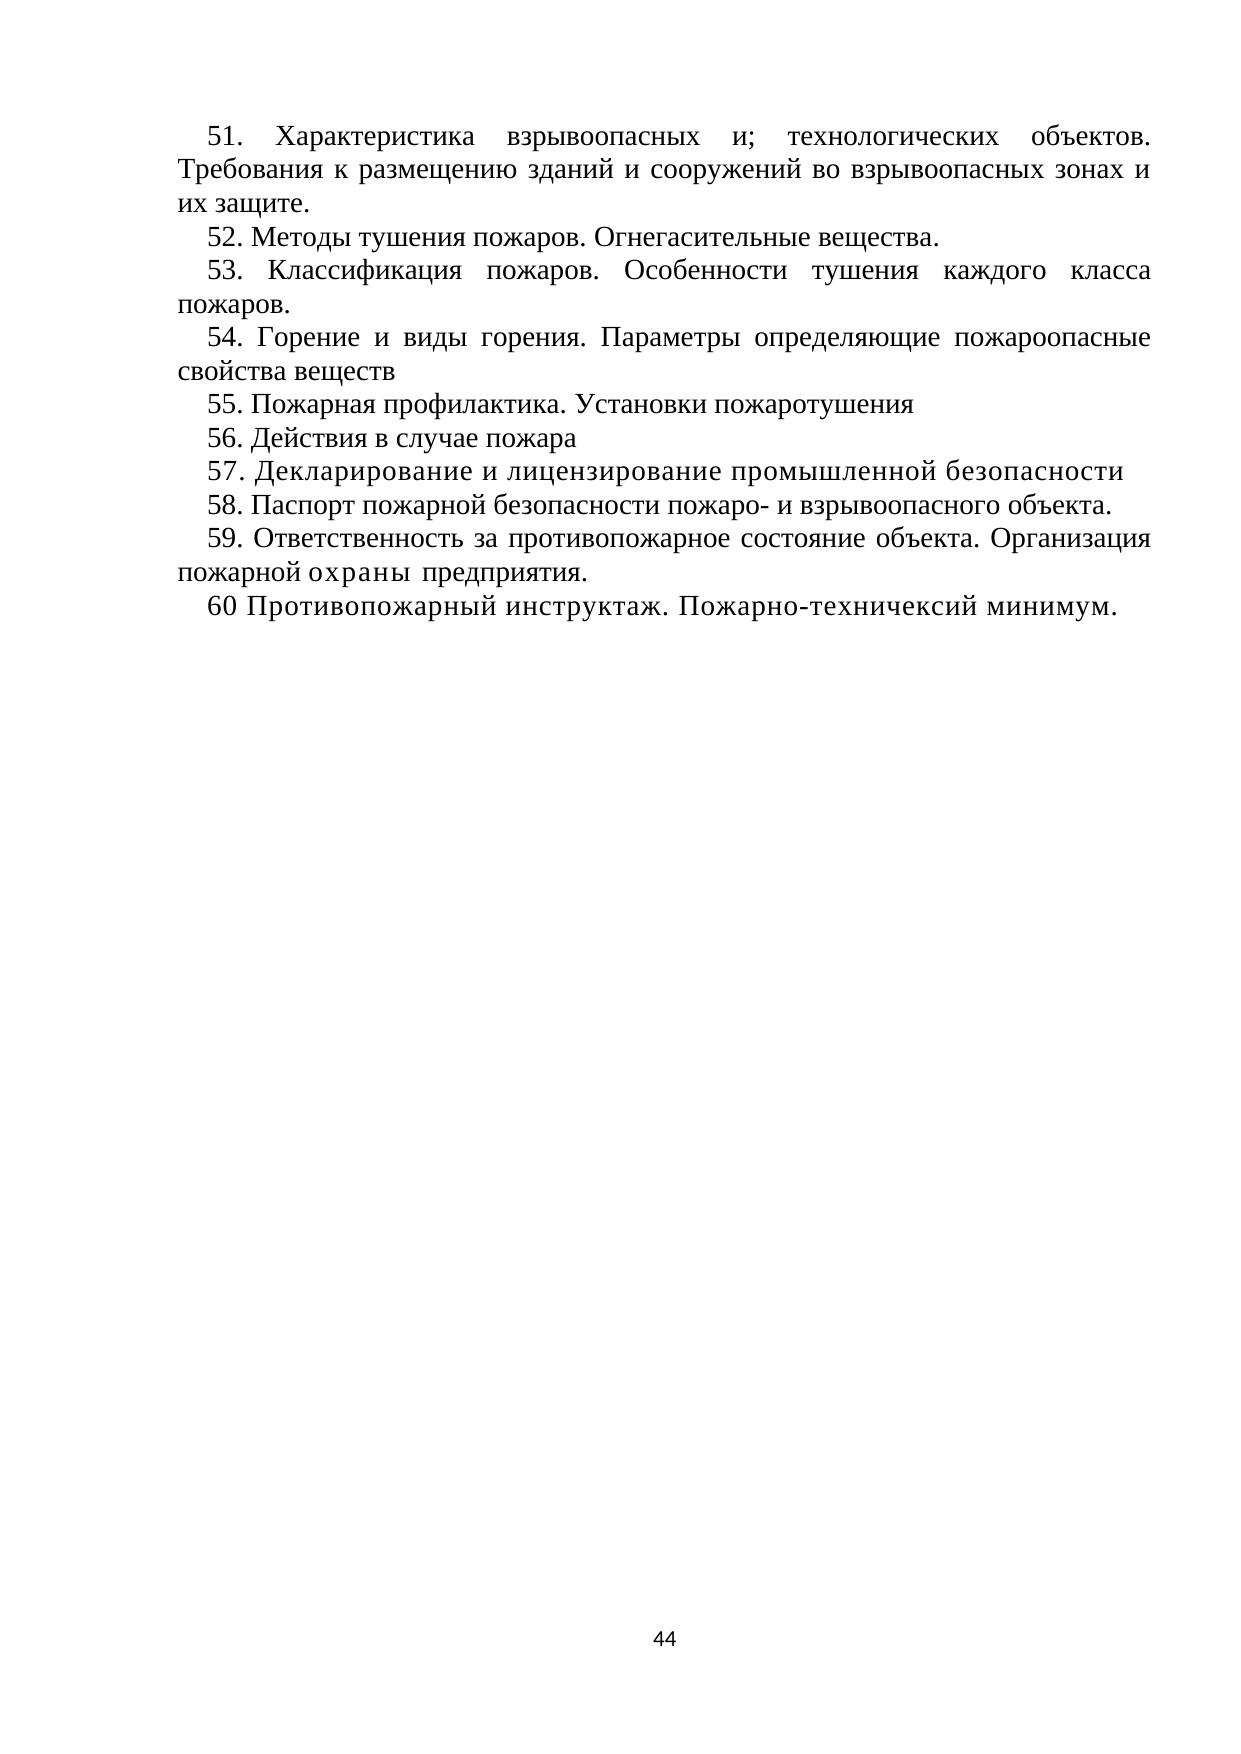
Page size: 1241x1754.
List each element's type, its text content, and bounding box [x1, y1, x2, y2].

text 59. Ответственность за противопожарное состояние объекта. Организация пожарной охраны предприятия. [177, 521, 1152, 588]
text 56. Действия в случае пожара [177, 420, 1152, 453]
text 58. Паспорт пожарной безопасности пожаро- и взрывоопасного объекта. [177, 487, 1152, 521]
text 60 Противопожарный инструктаж. Пожарно-техничексий минимум. [177, 588, 1152, 621]
text 51. Характеристика взрывоопасных и; технологических объектов. Требования к размещению зданий и сооружений во взрывоопасных зонах и их защите. [177, 118, 1152, 219]
text 54. Горение и виды горения. Параметры определяющие пожароопасные свойства веществ [177, 319, 1152, 386]
text 55. Пожарная профилактика. Установки пожаротушения [177, 386, 1152, 420]
text 52. Методы тушения пожаров. Огнегасительные вещества. [177, 219, 1152, 252]
text 57. Декларирование и лицензирование промышленной безопасности [177, 453, 1152, 487]
text 53. Классификация пожаров. Особенности тушения каждого класса пожаров. [177, 252, 1152, 319]
